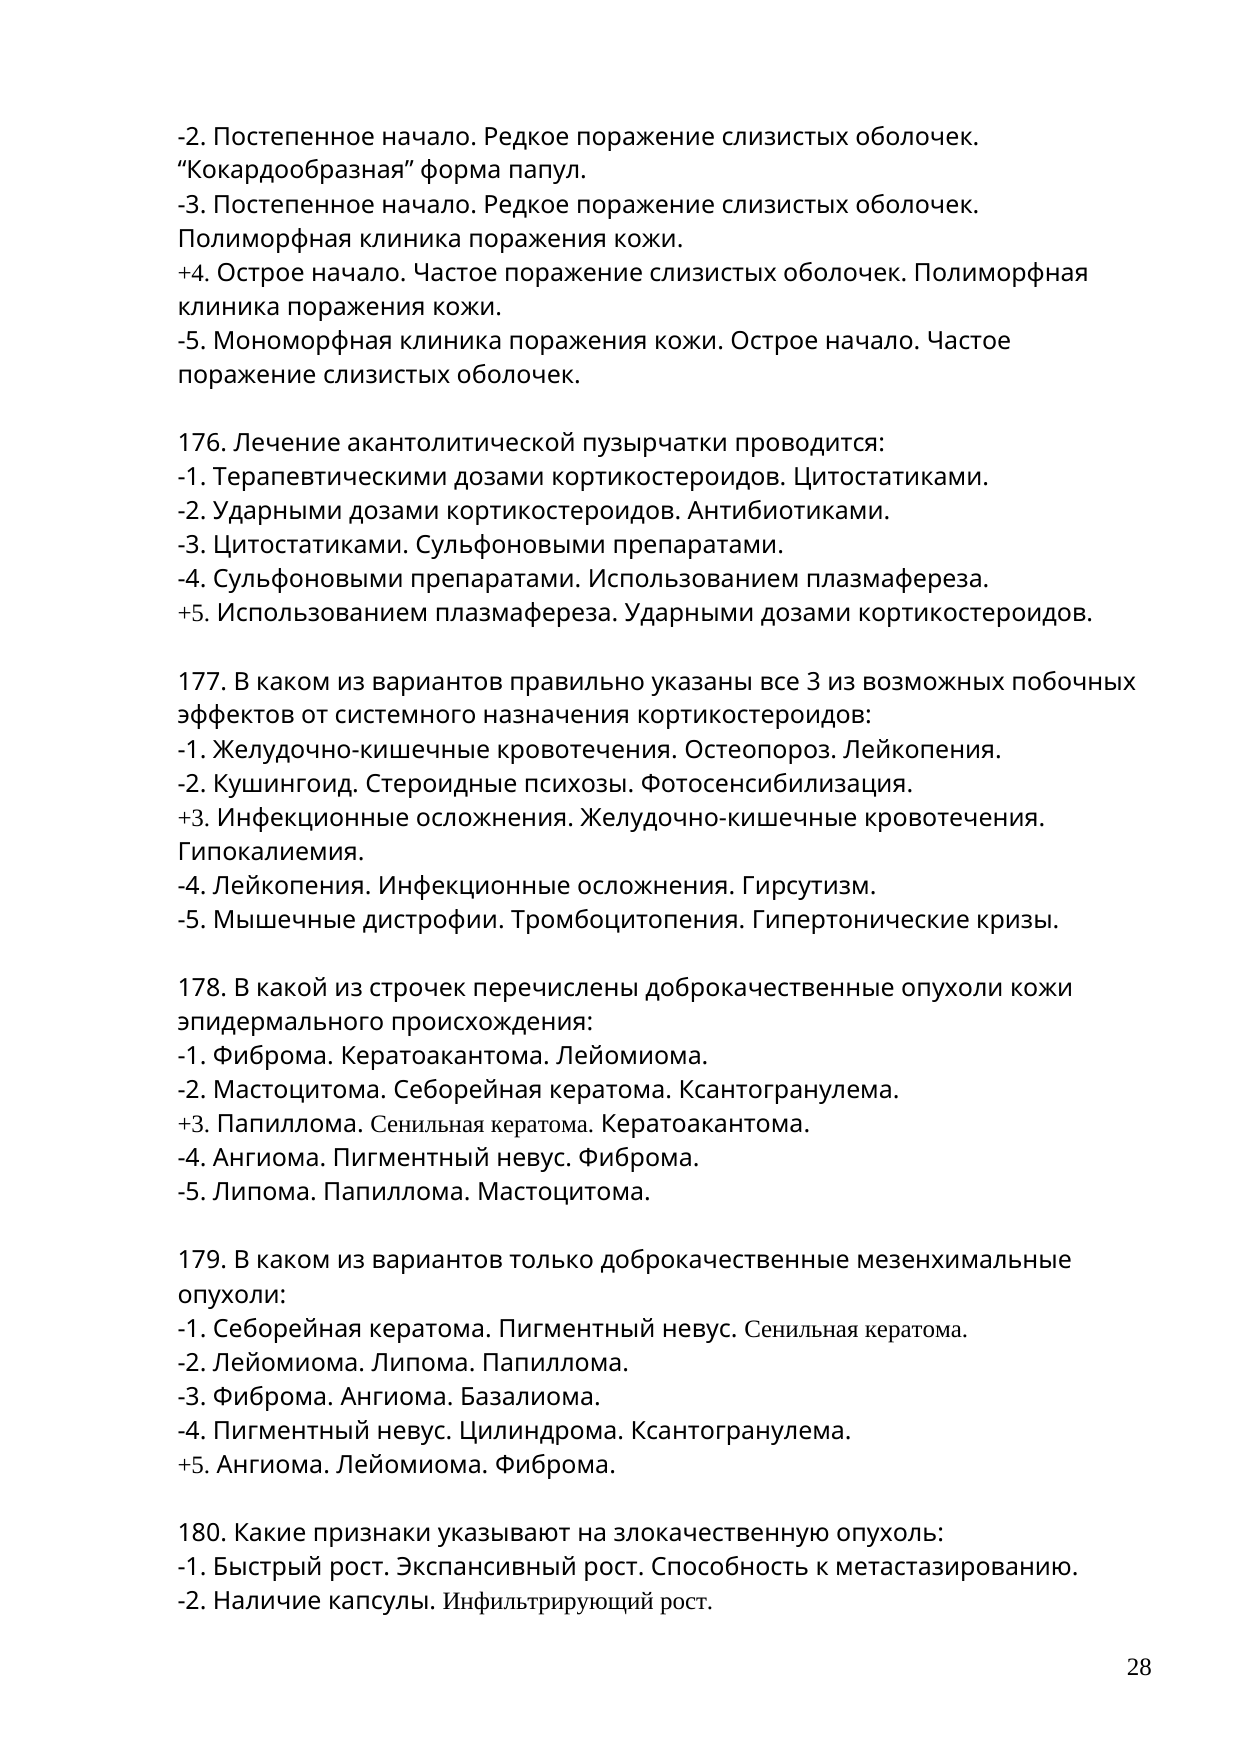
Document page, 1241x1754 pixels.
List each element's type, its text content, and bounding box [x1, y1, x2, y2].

text -4. Сульфоновыми препаратами. Использованием плазмафереза. [177, 561, 1152, 595]
text 176. Лечение акантолитической пузырчатки проводится: [177, 425, 1152, 459]
text -4. Лейкопения. Инфекционные осложнения. Гирсутизм. [177, 867, 1152, 902]
text -2. Ударными дозами кортикостероидов. Антибиотиками. [177, 493, 1152, 527]
text 178. В какой из строчек перечислены доброкачественные опухоли кожи эпидермального происхождения: [177, 970, 1152, 1038]
text +3. Инфекционные осложнения. Желудочно-кишечные кровотечения. Гипокалиемия. [177, 799, 1152, 867]
text +5. Ангиома. Лейомиома. Фиброма. [177, 1447, 1152, 1481]
text -1. Терапевтическими дозами кортикостероидов. Цитостатиками. [177, 459, 1152, 493]
text -3. Цитостатиками. Сульфоновыми препаратами. [177, 527, 1152, 561]
text +3. Папиллома. Сенильная кератома. Кератоакантома. [177, 1106, 1152, 1140]
text 180. Какие признаки указывают на злокачественную опухоль: [177, 1515, 1152, 1549]
text -2. Кушингоид. Стероидные психозы. Фотосенсибилизация. [177, 765, 1152, 799]
text -3. Фиброма. Ангиома. Базалиома. [177, 1378, 1152, 1412]
text -5. Мышечные дистрофии. Тромбоцитопения. Гипертонические кризы. [177, 902, 1152, 936]
text 177. В каком из вариантов правильно указаны все 3 из возможных побочных эффектов от системного назначения кортикостероидов: [177, 663, 1152, 731]
text -1. Желудочно-кишечные кровотечения. Остеопороз. Лейкопения. [177, 731, 1152, 765]
text +4. Острое начало. Частое поражение слизистых оболочек. Полиморфная клиника поражения кожи. [177, 254, 1152, 322]
text -3. Постепенное начало. Редкое поражение слизистых оболочек. Полиморфная клиника поражения кожи. [177, 186, 1152, 254]
text -2. Мастоцитома. Себорейная кератома. Ксантогранулема. [177, 1072, 1152, 1106]
text -5. Мономорфная клиника поражения кожи. Острое начало. Частое поражение слизистых оболочек. [177, 322, 1152, 391]
text -4. Ангиома. Пигментный невус. Фиброма. [177, 1140, 1152, 1174]
text -5. Липома. Папиллома. Мастоцитома. [177, 1174, 1152, 1208]
text -2. Наличие капсулы. Инфильтрирующий рост. [177, 1583, 1152, 1617]
text -2. Постепенное начало. Редкое поражение слизистых оболочек. “Кокардообразная” форма папул. [177, 118, 1152, 186]
text -1. Быстрый рост. Экспансивный рост. Способность к метастазированию. [177, 1549, 1152, 1583]
text -4. Пигментный невус. Цилиндрома. Ксантогранулема. [177, 1412, 1152, 1447]
text -1. Фиброма. Кератоакантома. Лейомиома. [177, 1038, 1152, 1072]
text +5. Использованием плазмафереза. Ударными дозами кортикостероидов. [177, 595, 1152, 629]
text 179. В каком из вариантов только доброкачественные мезенхимальные опухоли: [177, 1242, 1152, 1310]
text -1. Себорейная кератома. Пигментный невус. Сенильная кератома. [177, 1310, 1152, 1344]
text -2. Лейомиома. Липома. Папиллома. [177, 1344, 1152, 1378]
